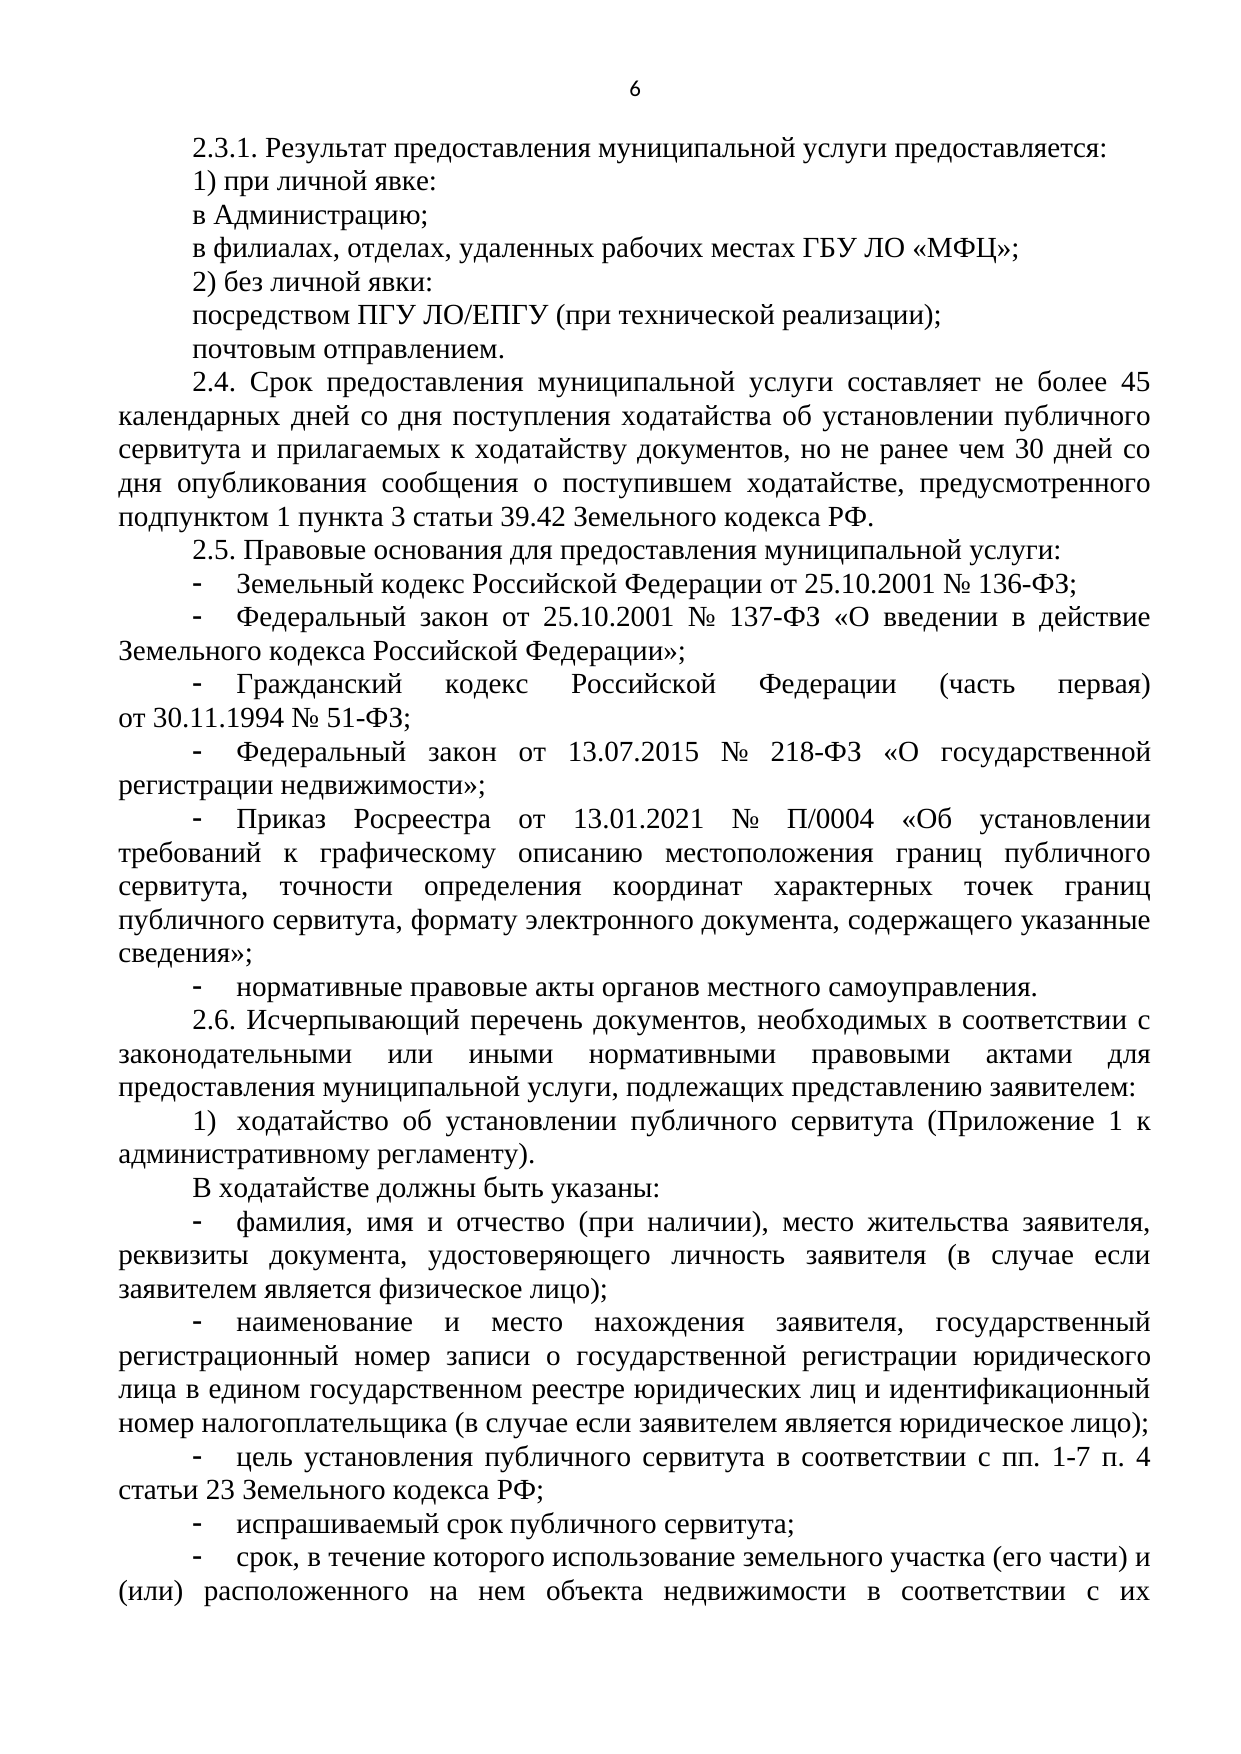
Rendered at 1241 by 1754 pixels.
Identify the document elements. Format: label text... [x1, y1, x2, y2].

text 2.6. Исчерпывающий перечень документов, необходимых в соответствии с законодательными или иными нормативными правовыми актами для предоставления муниципальной услуги, подлежащих представлению заявителем: [118, 1002, 1152, 1103]
text в Администрацию; [118, 197, 1152, 230]
list Гражданский кодекс Российской Федерации (часть первая) от 30.11.1994 № 51-ФЗ; [118, 667, 1152, 734]
list цель установления публичного сервитута в соответствии с пп. 1-7 п. 4 статьи 23 Земельного кодекса РФ; [118, 1439, 1152, 1506]
text 2.5. Правовые основания для предоставления муниципальной услуги: [118, 532, 1152, 566]
list испрашиваемый срок публичного сервитута; [118, 1506, 1152, 1539]
list фамилия, имя и отчество (при наличии), место жительства заявителя, реквизиты документа, удостоверяющего личность заявителя (в случае если заявителем является физическое лицо); [118, 1204, 1152, 1304]
list Федеральный закон от 25.10.2001 № 137-ФЗ «О введении в действие Земельного кодекса Российской Федерации»; [118, 599, 1152, 667]
text 2.4. Срок предоставления муниципальной услуги составляет не более 45 календарных дней со дня поступления ходатайства об установлении публичного сервитута и прилагаемых к ходатайству документов, но не ранее чем 30 дней со дня опубликования сообщения о поступившем ходатайстве, предусмотренного подпунктом 1 пункта 3 статьи 39.42 Земельного кодекса РФ. [118, 364, 1152, 532]
text В ходатайстве должны быть указаны: [118, 1170, 1152, 1204]
text в филиалах, отделах, удаленных рабочих местах ГБУ ЛО «МФЦ»; [118, 230, 1152, 264]
text посредством ПГУ ЛО/ЕПГУ (при технической реализации); [118, 297, 1152, 331]
text 2.3.1. Результат предоставления муниципальной услуги предоставляется: [118, 130, 1152, 163]
text почтовым отправлением. [118, 331, 1152, 364]
list наименование и место нахождения заявителя, государственный регистрационный номер записи о государственной регистрации юридического лица в едином государственном реестре юридических лиц и идентификационный номер налогоплательщика (в случае если заявителем является юридическое лицо); [118, 1304, 1152, 1439]
list Приказ Росреестра от 13.01.2021 № П/0004 «Об установлении требований к графическому описанию местоположения границ публичного сервитута, точности определения координат характерных точек границ публичного сервитута, формату электронного документа, содержащего указанные сведения»; [118, 801, 1152, 969]
list нормативные правовые акты органов местного самоуправления. [118, 969, 1152, 1002]
list Земельный кодекс Российской Федерации от 25.10.2001 № 136-ФЗ; [118, 566, 1152, 599]
list Федеральный закон от 13.07.2015 № 218-ФЗ «О государственной регистрации недвижимости»; [118, 734, 1152, 801]
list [118, 1539, 1152, 1607]
text 2) без личной явки: [118, 264, 1152, 297]
text 1) ходатайство об установлении публичного сервитута (Приложение 1 к административному регламенту). [118, 1103, 1152, 1170]
text 1) при личной явке: [118, 163, 1152, 197]
